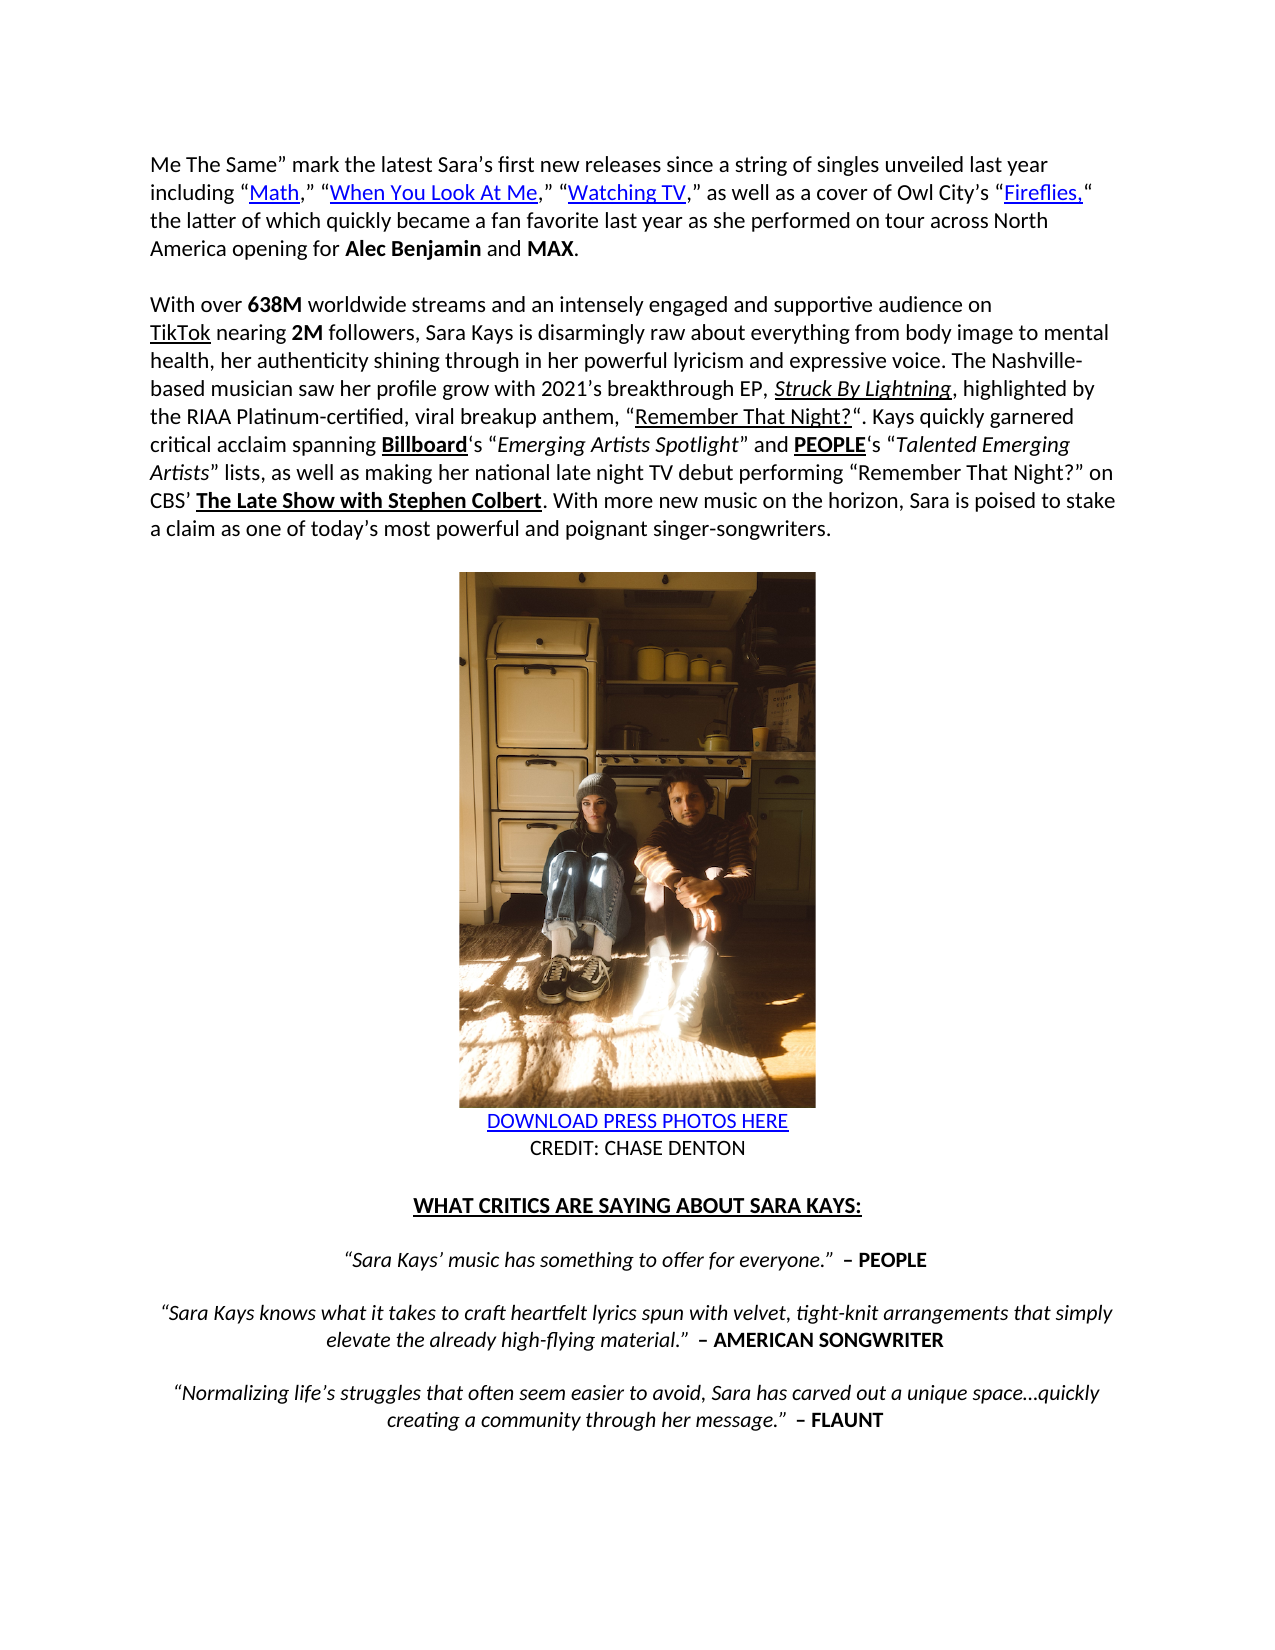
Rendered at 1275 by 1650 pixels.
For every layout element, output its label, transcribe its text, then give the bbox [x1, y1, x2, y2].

text CREDIT: CHASE DENTON [150, 1134, 1125, 1161]
text “Sara Kays knows what it takes to craft heartfelt lyrics spun with velvet, tight-knit arrangements that simply elevate the already high-flying material.” – AMERICAN SONGWRITER [150, 1299, 1125, 1352]
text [150, 150, 1125, 262]
text “Normalizing life’s struggles that often seem easier to avoid, Sara has carved out a unique space…quickly creating a community through her message.” – FLAUNT [150, 1379, 1125, 1432]
text With over 638M worldwide streams and an intensely engaged and supportive audience on TikTok nearing 2M followers, Sara Kays is disarmingly raw about everything from body image to mental health, her authenticity shining through in her powerful lyricism and expressive voice. The Nashville-based musician saw her profile grow with 2021’s breakthrough EP, Struck By Lightning, highlighted by the RIAA Platinum-certified, viral breakup anthem, “Remember That Night?“. Kays quickly garnered critical acclaim spanning Billboard‘s “Emerging Artists Spotlight” and PEOPLE‘s “Talented Emerging Artists” lists, as well as making her national late night TV debut performing “Remember That Night?” on CBS’ The Late Show with Stephen Colbert. With more new music on the horizon, Sara is poised to stake a claim as one of today’s most powerful and poignant singer-songwriters. [150, 290, 1125, 542]
text DOWNLOAD PRESS PHOTOS HERE [150, 1107, 1125, 1134]
text “Sara Kays’ music has something to offer for everyone.” – PEOPLE [150, 1246, 1125, 1272]
picture [459, 572, 816, 1108]
text WHAT CRITICS ARE SAYING ABOUT SARA KAYS: [150, 1191, 1125, 1219]
